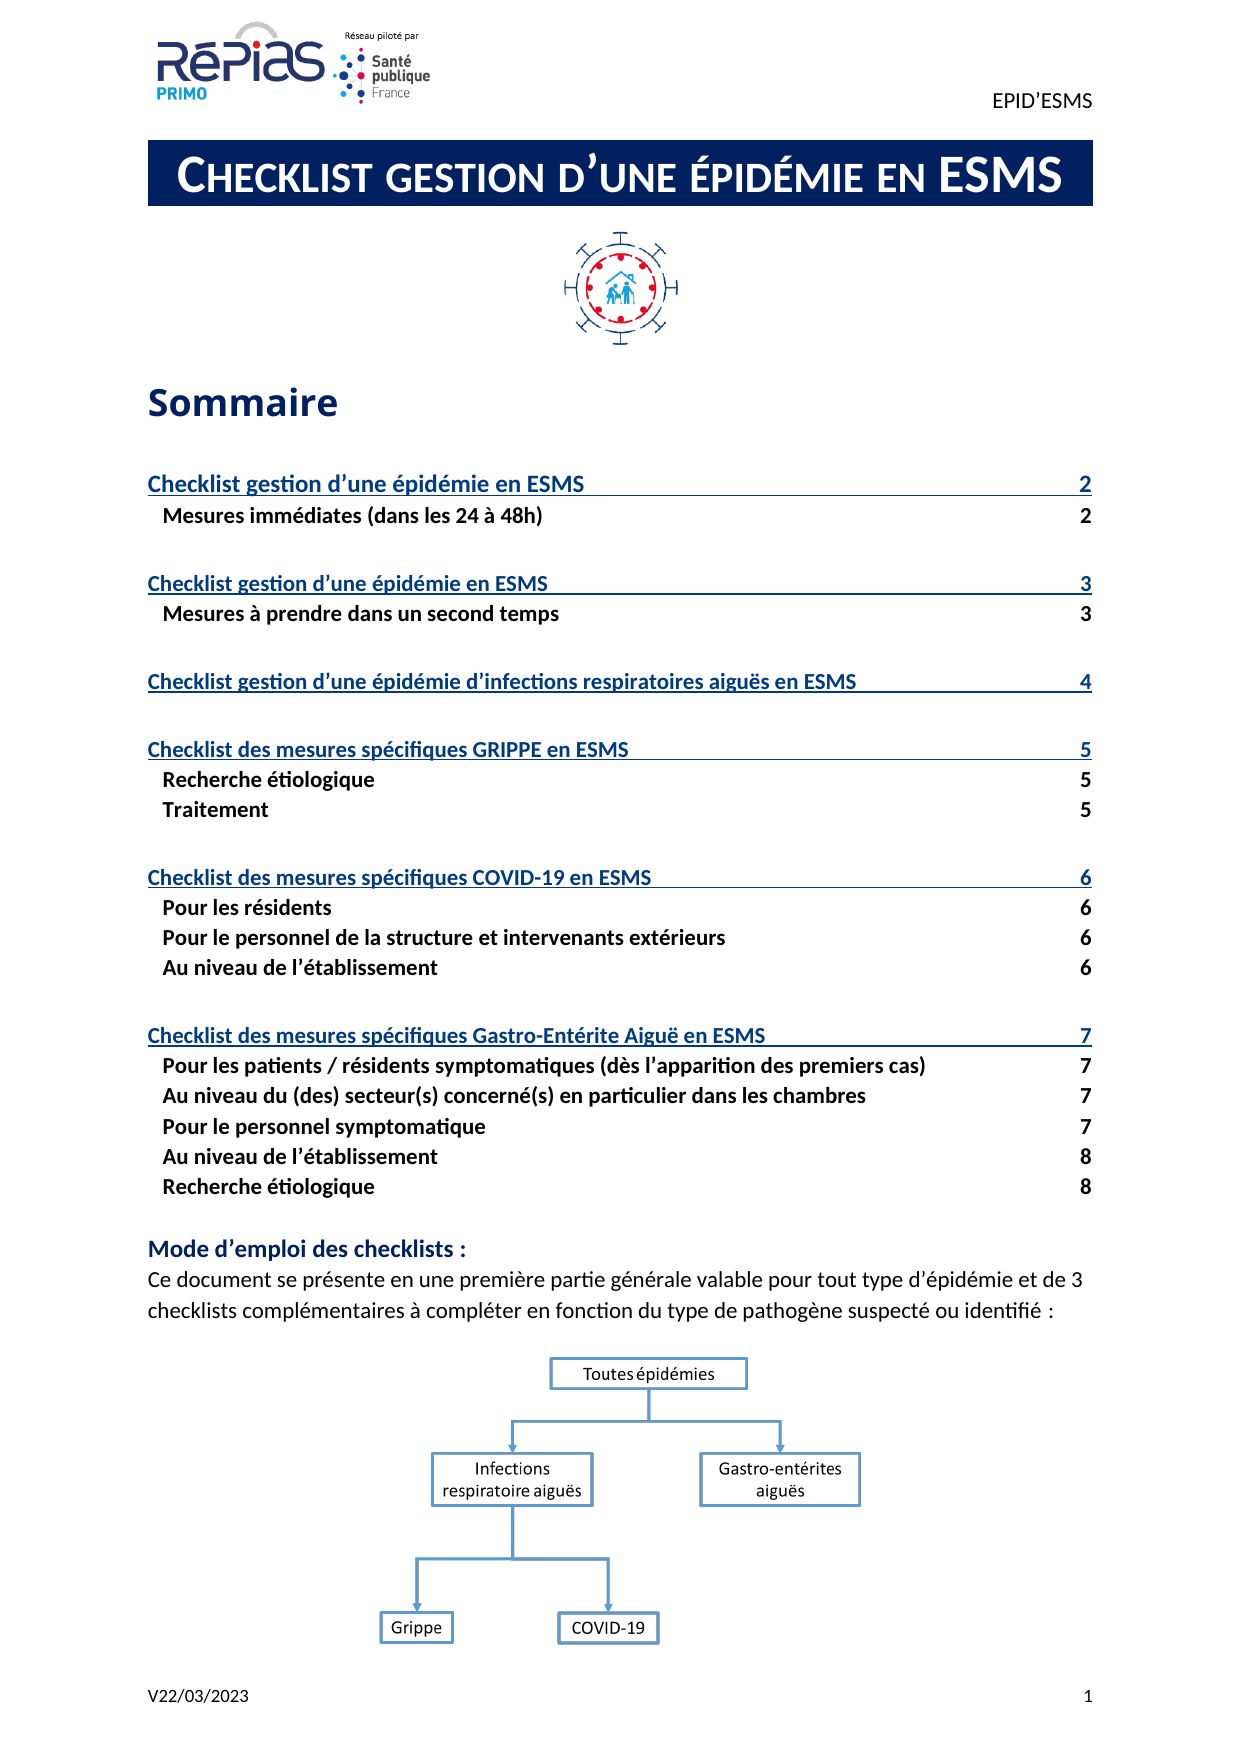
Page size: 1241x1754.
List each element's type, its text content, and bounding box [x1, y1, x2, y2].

picture [147, 14, 436, 109]
text Checklist gestion d’une épidémie en ESMS [148, 140, 1093, 206]
text Mode d’emploi des checklists : [148, 1233, 1093, 1263]
text Ce document se présente en une première partie générale valable pour tout type d’épidémie et de 3 checklists complémentaires à compléter en fonction du type de pathogène suspecté ou identifié : [148, 1266, 1093, 1324]
picture [559, 228, 682, 349]
picture [379, 1356, 861, 1650]
